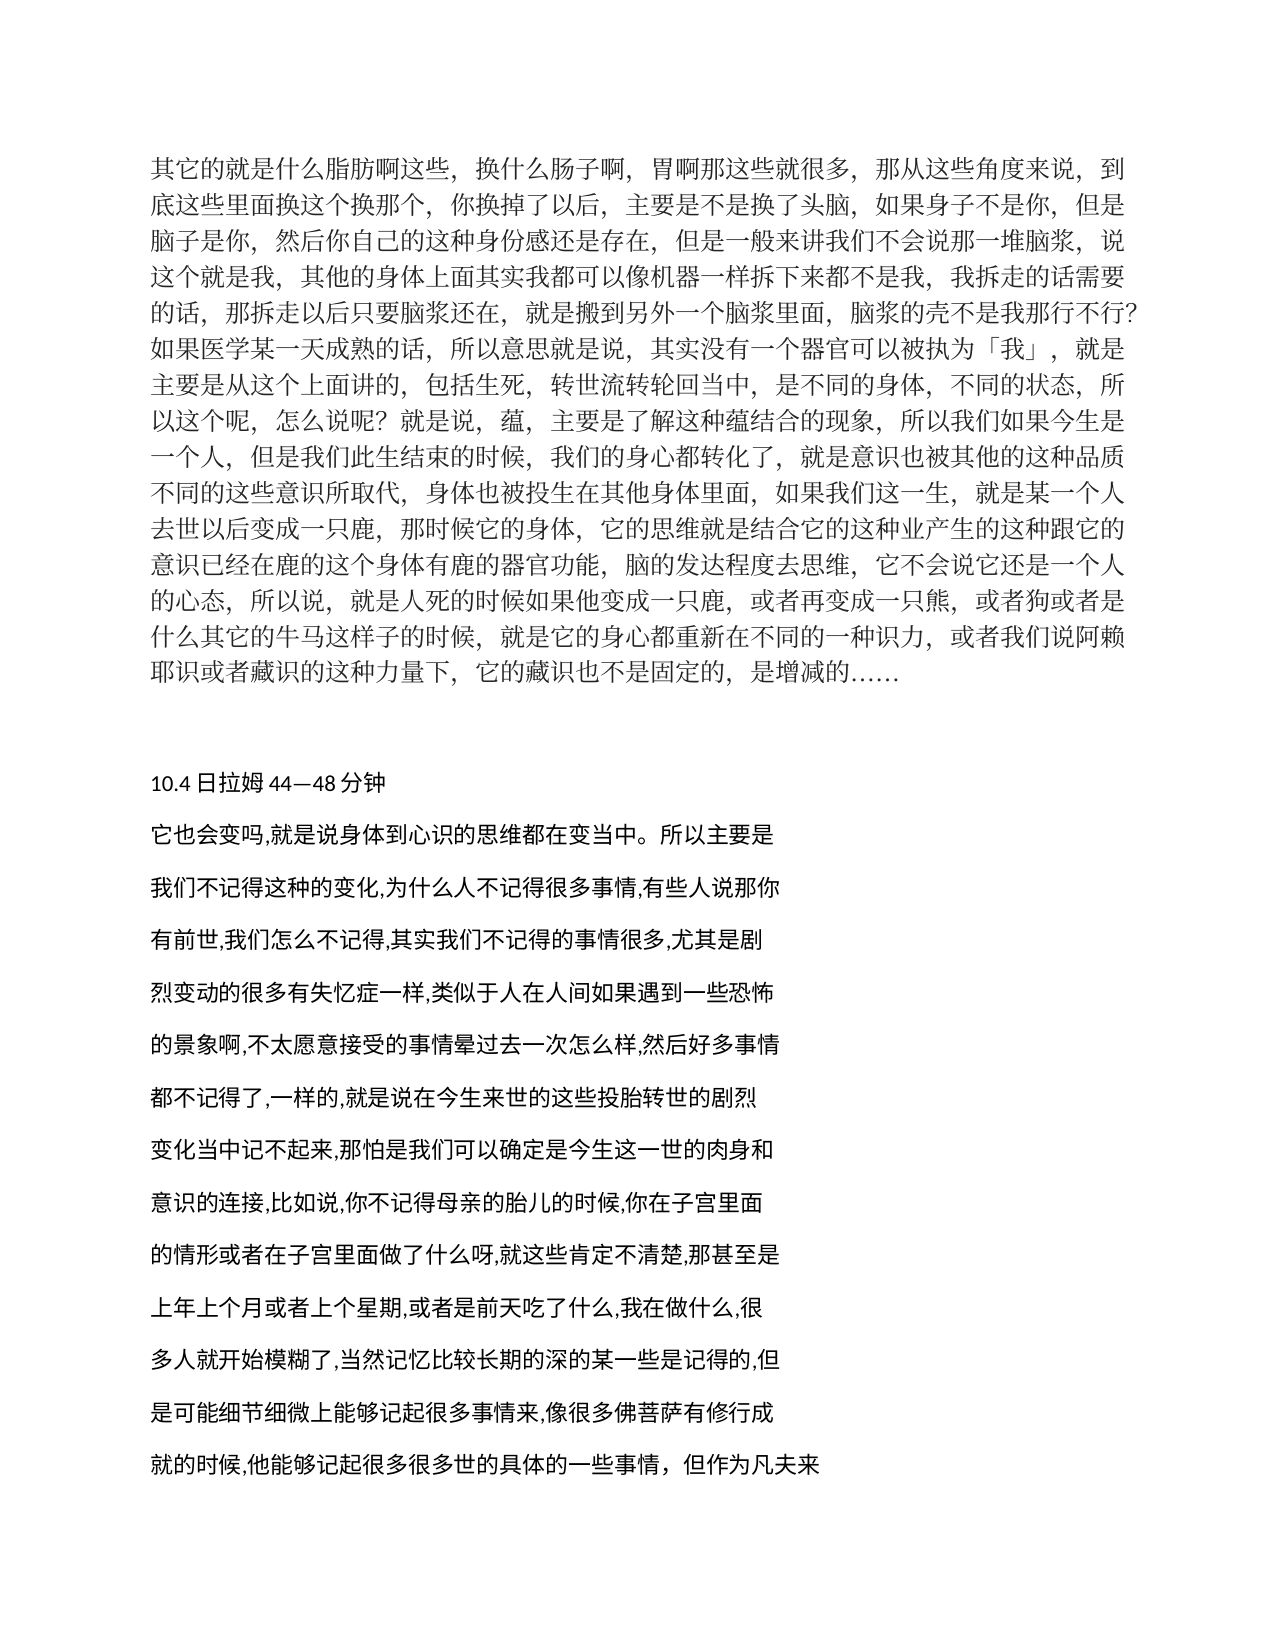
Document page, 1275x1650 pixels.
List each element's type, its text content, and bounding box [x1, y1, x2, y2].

text 就的时候,他能够记起很多很多世的具体的一些事情，但作为凡夫来 [150, 1447, 1125, 1480]
text 烈变动的很多有失忆症一样,类似于人在人间如果遇到一些恐怖 [150, 975, 1125, 1008]
text 意识的连接,比如说,你不记得母亲的胎儿的时候,你在子宫里面 [150, 1185, 1125, 1218]
text 10.4日拉姆44—48分钟 [150, 765, 1125, 798]
text 上年上个月或者上个星期,或者是前天吃了什么,我在做什么,很 [150, 1290, 1125, 1323]
text 它也会变吗,就是说身体到心识的思维都在变当中。所以主要是 [150, 817, 1125, 850]
text 多人就开始模糊了,当然记忆比较长期的深的某一些是记得的,但 [150, 1342, 1125, 1375]
text 有前世,我们怎么不记得,其实我们不记得的事情很多,尤其是剧 [150, 922, 1125, 955]
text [150, 150, 1125, 689]
text 的情形或者在子宫里面做了什么呀,就这些肯定不清楚,那甚至是 [150, 1237, 1125, 1270]
text 我们不记得这种的变化,为什么人不记得很多事情,有些人说那你 [150, 870, 1125, 903]
text 的景象啊,不太愿意接受的事情晕过去一次怎么样,然后好多事情 [150, 1027, 1125, 1060]
text 都不记得了,一样的,就是说在今生来世的这些投胎转世的剧烈 [150, 1080, 1125, 1113]
text 是可能细节细微上能够记起很多事情来,像很多佛菩萨有修行成 [150, 1395, 1125, 1428]
text 变化当中记不起来,那怕是我们可以确定是今生这一世的肉身和 [150, 1132, 1125, 1165]
